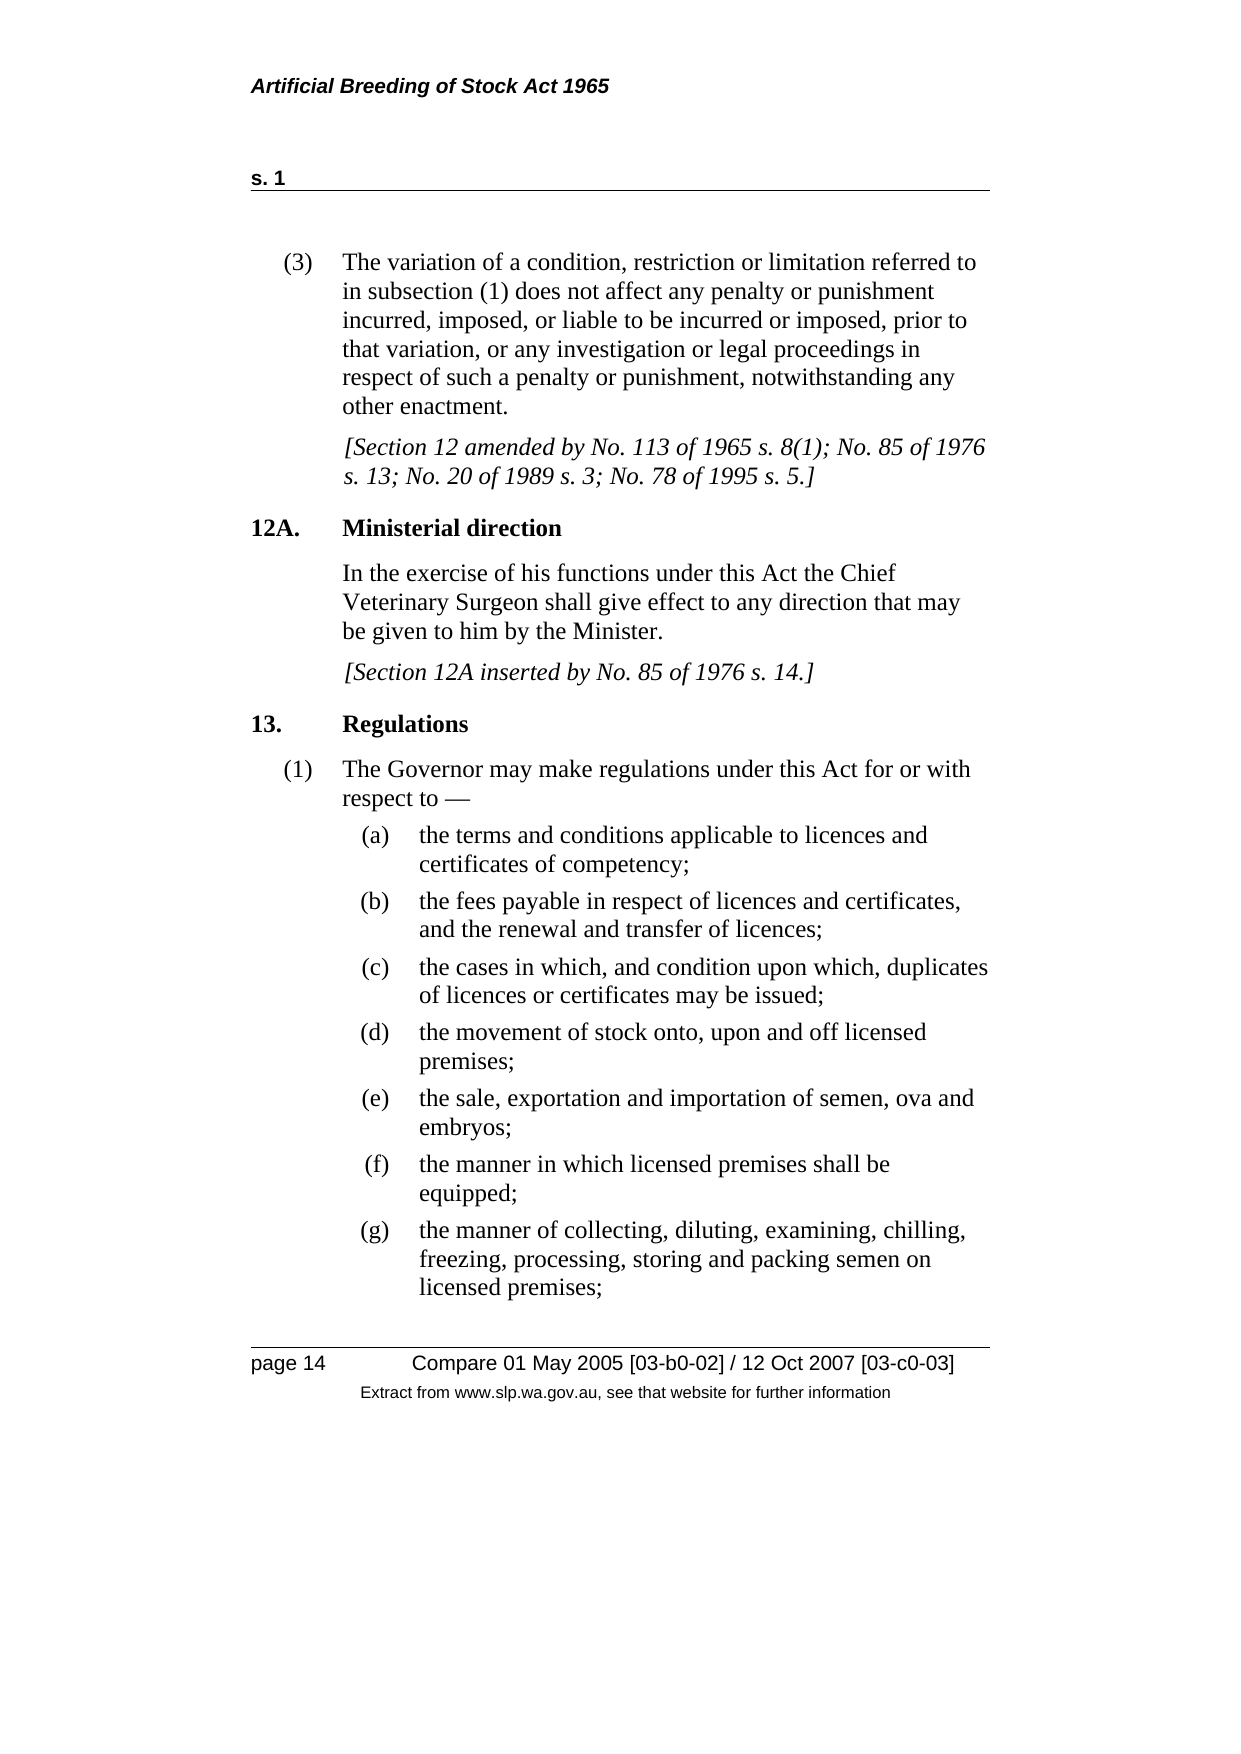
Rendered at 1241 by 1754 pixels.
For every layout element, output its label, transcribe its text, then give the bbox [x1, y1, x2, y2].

text (e) the sale, exportation and importation of semen, ova and embryos; [251, 1083, 990, 1141]
text (c) the cases in which, and condition upon which, duplicates of licences or certificates may be issued; [251, 952, 990, 1009]
text (a) the terms and conditions applicable to licences and certificates of competency; [251, 820, 990, 877]
text [Section 12A inserted by No. 85 of 1976 s. 14.] [251, 657, 990, 686]
text (g) the manner of collecting, diluting, examining, chilling, freezing, processing, storing and packing semen on licensed premises; [251, 1215, 990, 1301]
text (1) The Governor may make regulations under this Act for or with respect to — [251, 754, 990, 812]
text (b) the fees payable in respect of licences and certificates, and the renewal and transfer of licences; [251, 886, 990, 943]
text [Section 12 amended by No. 113 of 1965 s. 8(1); No. 85 of 1976 s. 13; No. 20 of 1989 s. 3; No. 78 of 1995 s. 5.] [251, 432, 990, 490]
text In the exercise of his functions under this Act the Chief Veterinary Surgeon shall give effect to any direction that may be given to him by the Minister. [251, 558, 990, 644]
text (3) The variation of a condition, restriction or limitation referred to in subsection (1) does not affect any penalty or punishment incurred, imposed, or liable to be incurred or imposed, prior to that variation, or any investigation or legal proceedings in respect of such a penalty or punishment, notwithstanding any other enactment. [251, 247, 990, 420]
subtitle 12A. Ministerial direction [251, 513, 990, 542]
text (f) the manner in which licensed premises shall be equipped; [251, 1149, 990, 1207]
subtitle 13. Regulations [251, 709, 990, 737]
text (d) the movement of stock onto, upon and off licensed premises; [251, 1017, 990, 1075]
